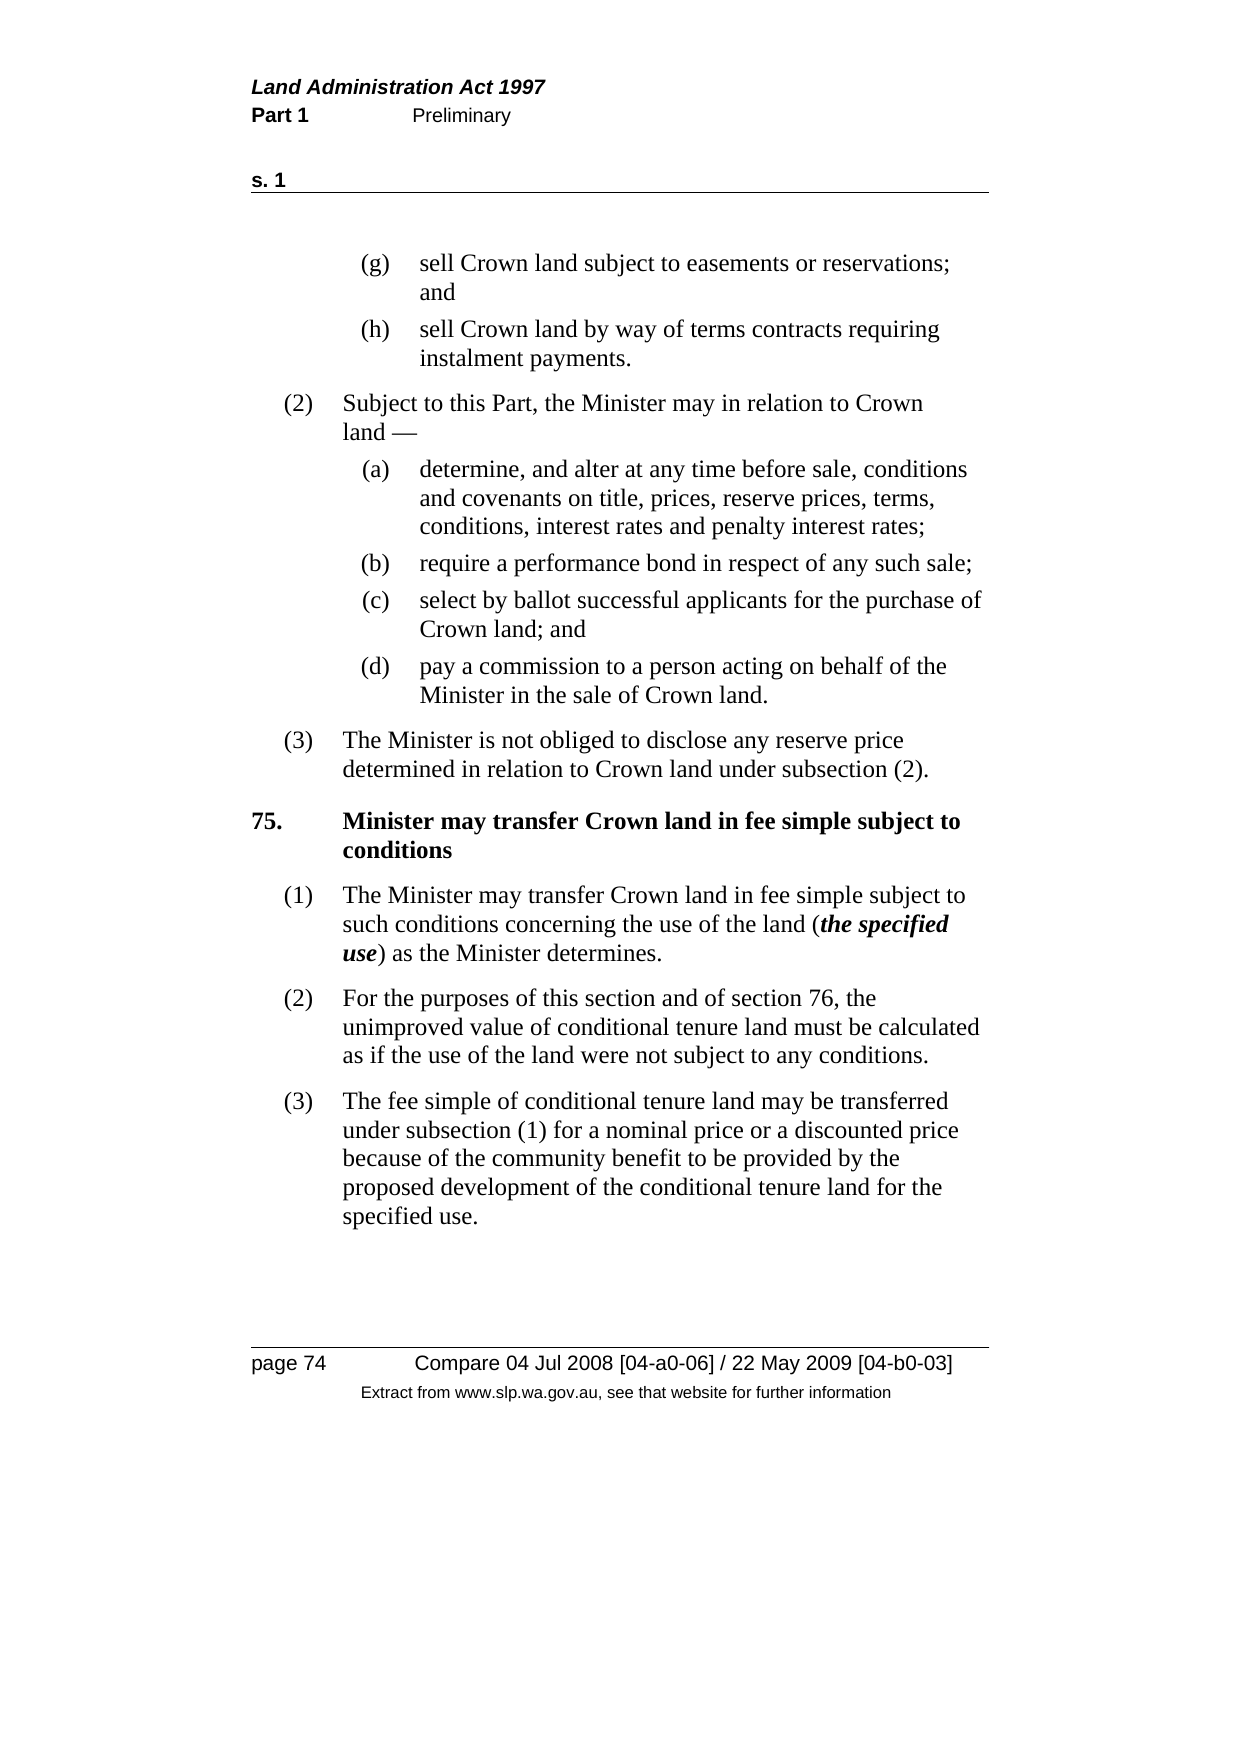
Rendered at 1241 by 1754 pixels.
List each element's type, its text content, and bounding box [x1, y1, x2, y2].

text (2) Subject to this Part, the Minister may in relation to Crown land — [251, 388, 989, 446]
text (3) The fee simple of conditional tenure land may be transferred under subsection (1) for a nominal price or a discounted price because of the community benefit to be provided by the proposed development of the conditional tenure land for the specified use. [251, 1086, 989, 1230]
text (c) select by ballot successful applicants for the purchase of Crown land; and [251, 586, 989, 643]
text (a) determine, and alter at any time before sale, conditions and covenants on title, prices, reserve prices, terms, conditions, interest rates and penalty interest rates; [251, 454, 989, 540]
text (d) pay a commission to a person acting on behalf of the Minister in the sale of Crown land. [251, 651, 989, 709]
text (g) sell Crown land subject to easements or reservations; and [251, 248, 989, 306]
text (2) For the purposes of this section and of section 76, the unimproved value of conditional tenure land must be calculated as if the use of the land were not subject to any conditions. [251, 983, 989, 1069]
text (1) The Minister may transfer Crown land in fee simple subject to such conditions concerning the use of the land (the specified use) as the Minister determines. [251, 880, 989, 966]
subtitle 75. Minister may transfer Crown land in fee simple subject to conditions [251, 806, 989, 863]
text (h) sell Crown land by way of terms contracts requiring instalment payments. [251, 314, 989, 371]
text (b) require a performance bond in respect of any such sale; [251, 548, 989, 577]
text (3) The Minister is not obliged to disclose any reserve price determined in relation to Crown land under subsection (2). [251, 726, 989, 783]
